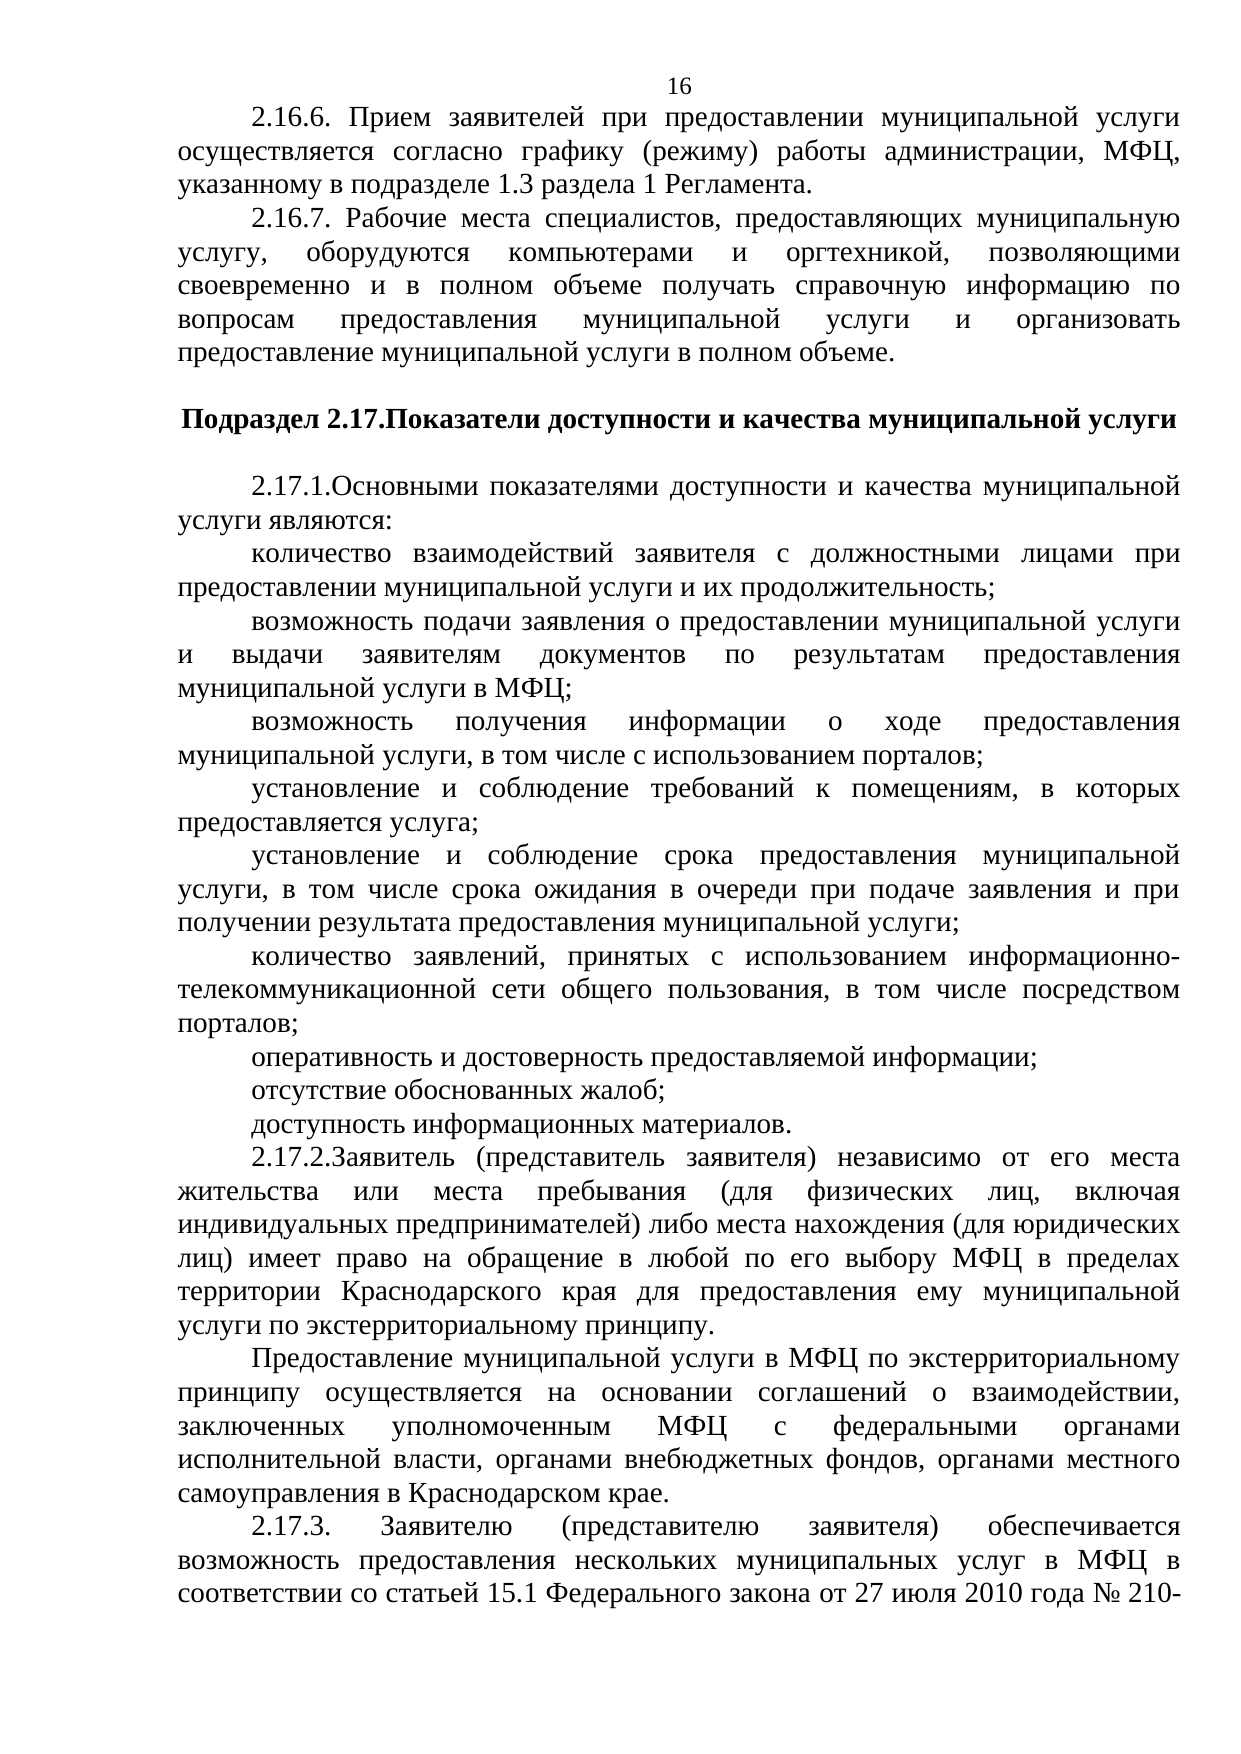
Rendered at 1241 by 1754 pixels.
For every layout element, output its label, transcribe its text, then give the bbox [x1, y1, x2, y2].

text возможность получения информации о ходе предоставления муниципальной услуги, в том числе с использованием порталов; [177, 703, 1181, 770]
text Подраздел 2.17.Показатели доступности и качества муниципальной услуги [177, 401, 1181, 435]
text установление и соблюдение срока предоставления муниципальной услуги, в том числе срока ожидания в очереди при подаче заявления и при получении результата предоставления муниципальной услуги; [177, 837, 1181, 938]
text 2.17.2.Заявитель (представитель заявителя) независимо от его места жительства или места пребывания (для физических лиц, включая индивидуальных предпринимателей) либо места нахождения (для юридических лиц) имеет право на обращение в любой по его выбору МФЦ в пределах территории Краснодарского края для предоставления ему муниципальной услуги по экстерриториальному принципу. [177, 1139, 1181, 1341]
text отсутствие обоснованных жалоб; [177, 1072, 1181, 1106]
text количество заявлений, принятых с использованием информационно-телекоммуникационной сети общего пользования, в том числе посредством порталов; [177, 938, 1181, 1039]
text 2.16.7. Рабочие места специалистов, предоставляющих муниципальную услугу, оборудуются компьютерами и оргтехникой, позволяющими своевременно и в полном объеме получать справочную информацию по вопросам предоставления муниципальной услуги и организовать предоставление муниципальной услуги в полном объеме. [177, 200, 1181, 368]
text количество взаимодействий заявителя с должностными лицами при предоставлении муниципальной услуги и их продолжительность; [177, 536, 1181, 603]
text доступность информационных материалов. [177, 1106, 1181, 1139]
text 2.17.1.Основными показателями доступности и качества муниципальной услуги являются: [177, 468, 1181, 536]
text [177, 1508, 1181, 1609]
text Предоставление муниципальной услуги в МФЦ по экстерриториальному принципу осуществляется на основании соглашений о взаимодействии, заключенных уполномоченным МФЦ с федеральными органами исполнительной власти, органами внебюджетных фондов, органами местного самоуправления в Краснодарском крае. [177, 1341, 1181, 1508]
text 2.16.6. Прием заявителей при предоставлении муниципальной услуги осуществляется согласно графику (режиму) работы администрации, МФЦ, указанному в подразделе 1.3 раздела 1 Регламента. [177, 99, 1181, 200]
text оперативность и достоверность предоставляемой информации; [177, 1039, 1181, 1072]
text установление и соблюдение требований к помещениям, в которых предоставляется услуга; [177, 770, 1181, 837]
text возможность подачи заявления о предоставлении муниципальной услуги и выдачи заявителям документов по результатам предоставления муниципальной услуги в МФЦ; [177, 603, 1181, 703]
